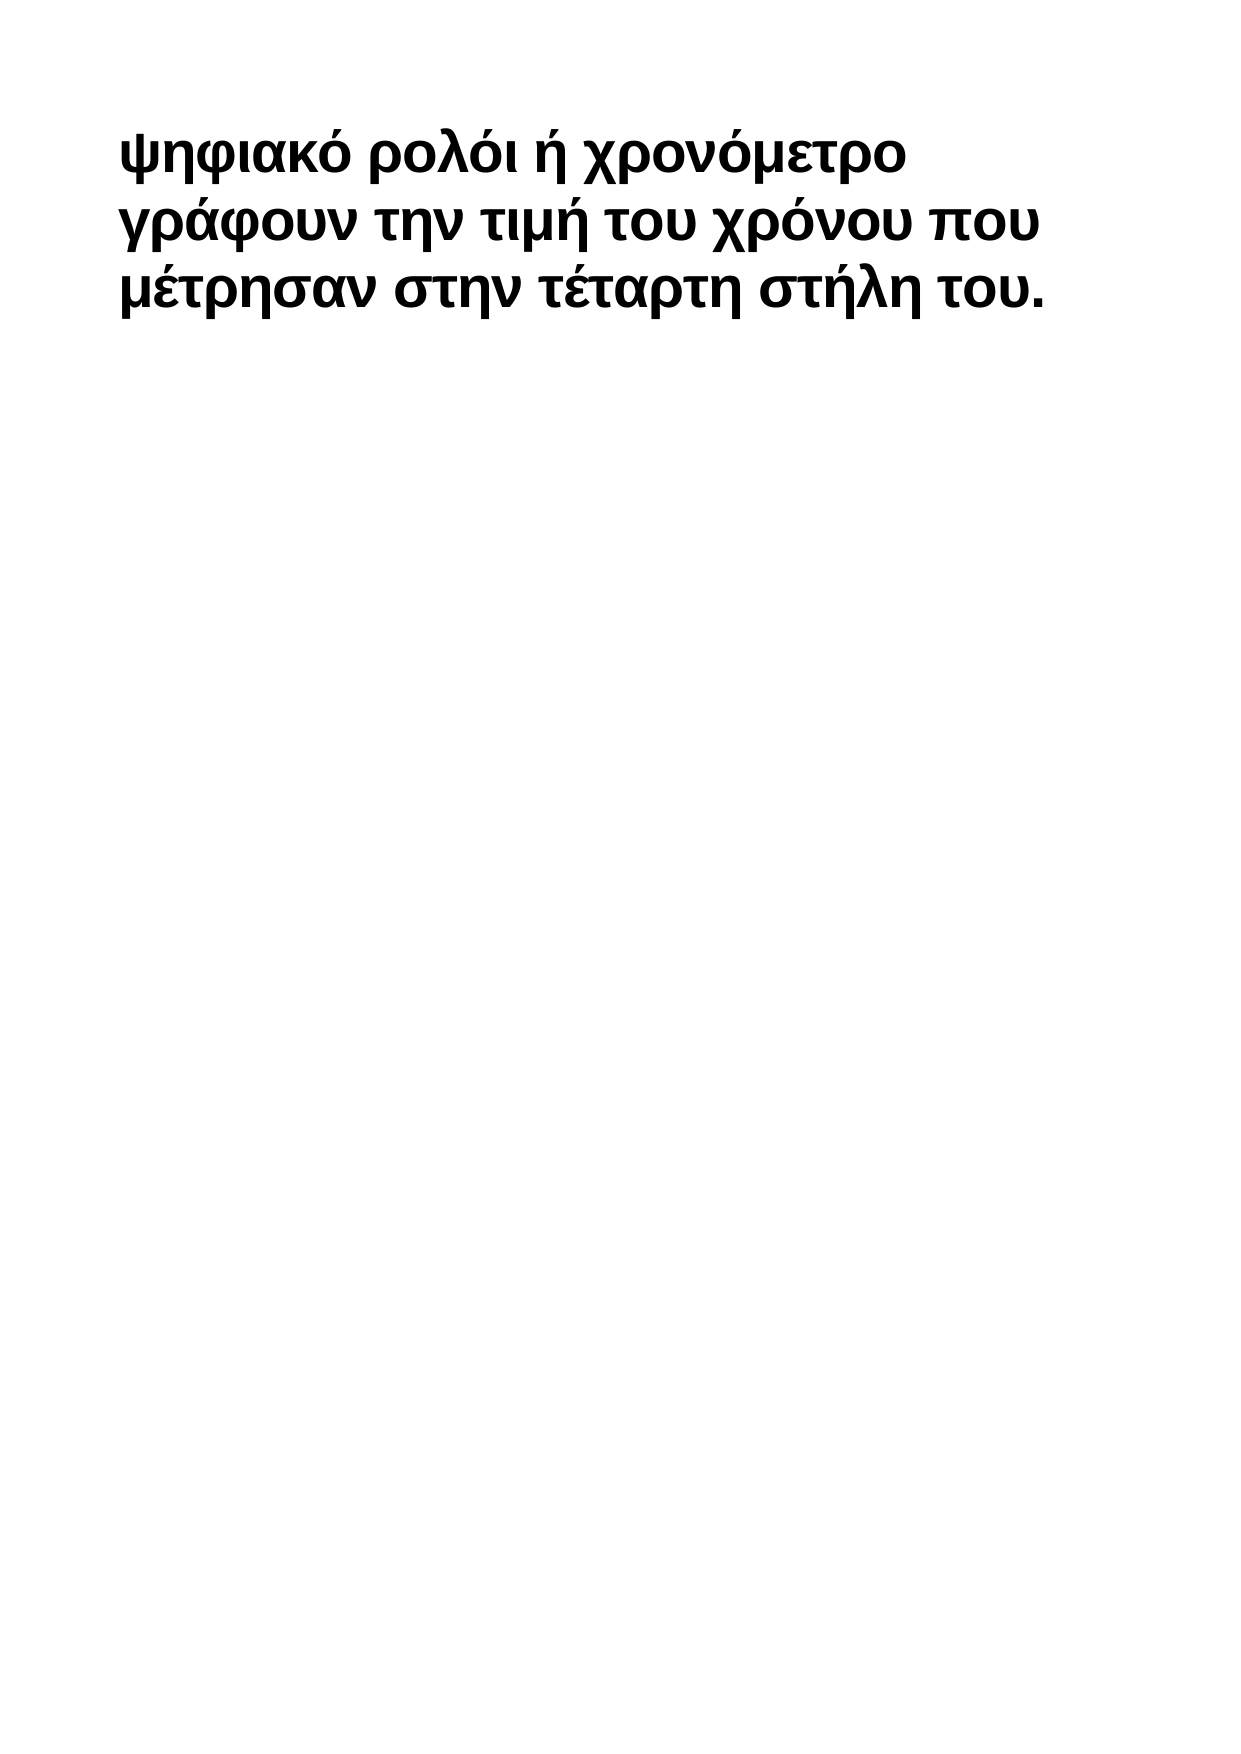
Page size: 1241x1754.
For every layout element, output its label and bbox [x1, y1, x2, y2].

text [118, 118, 1122, 319]
